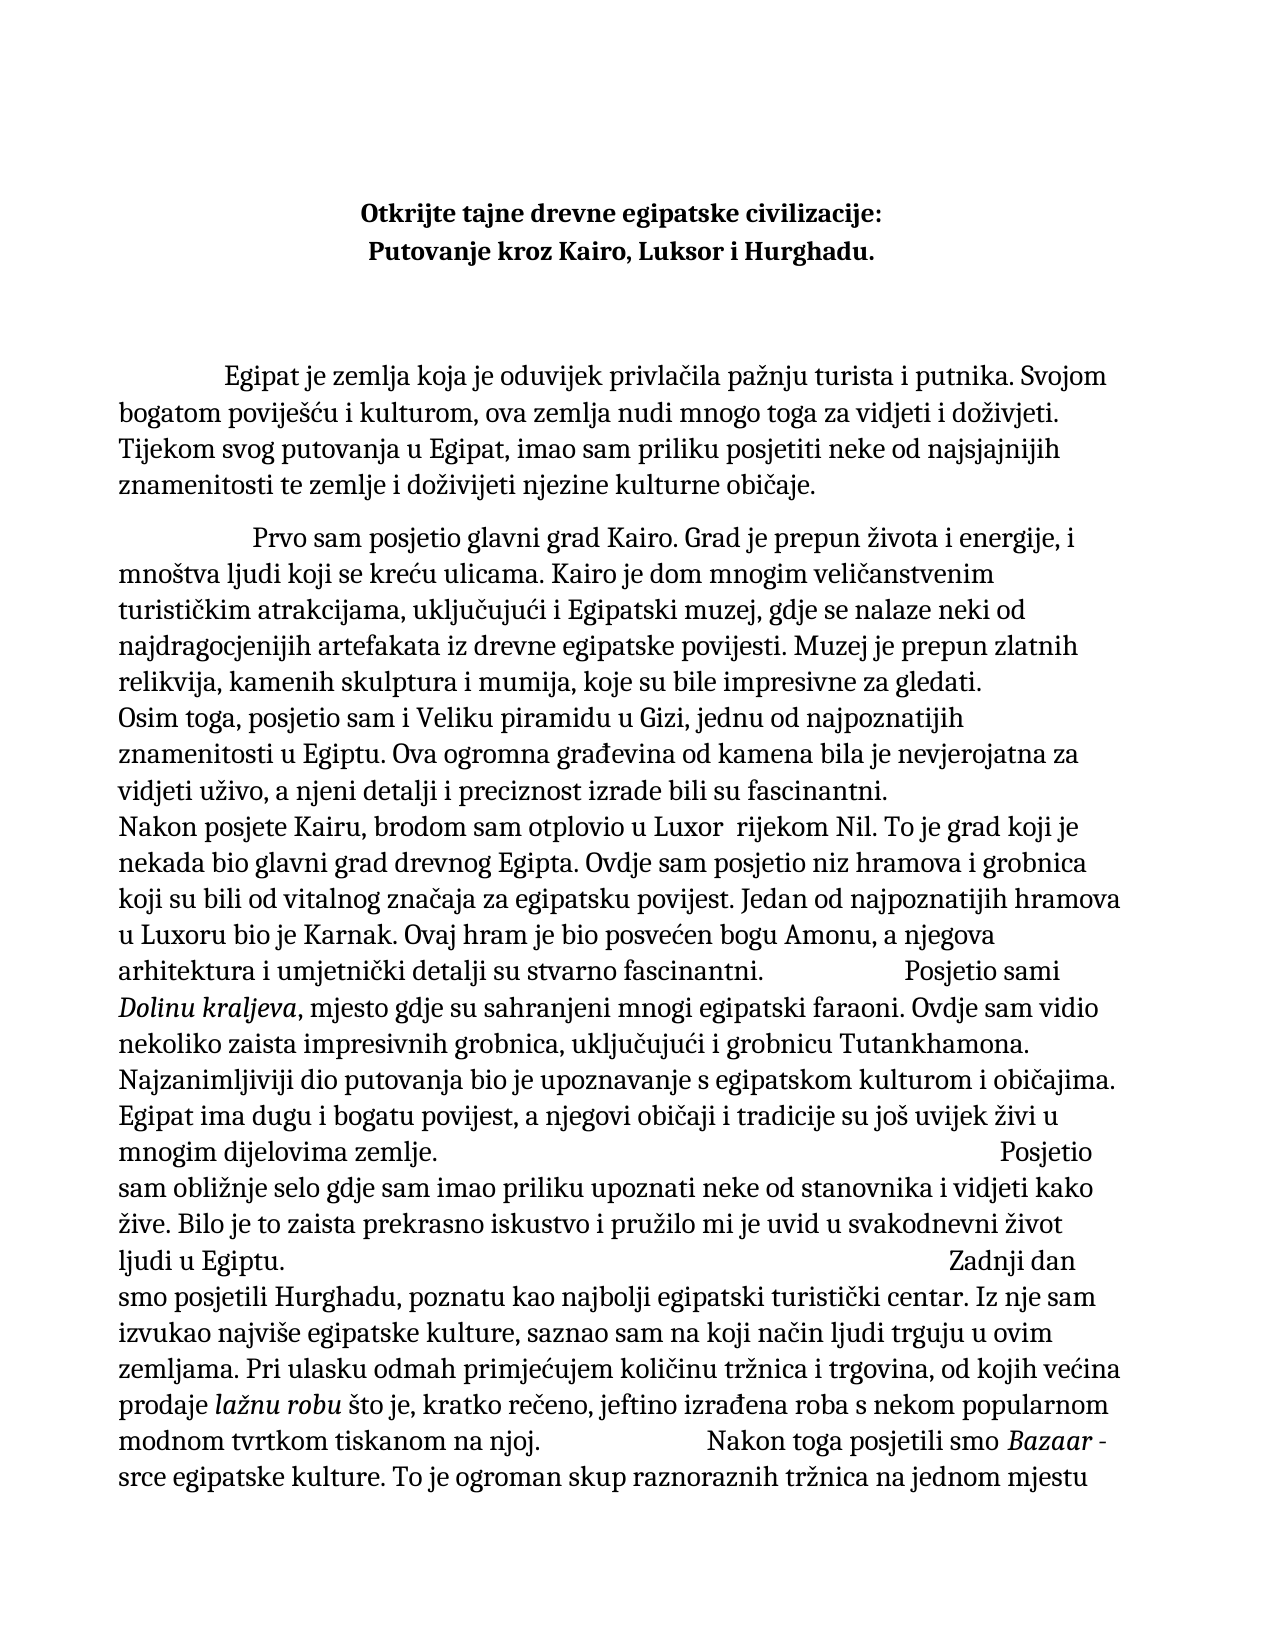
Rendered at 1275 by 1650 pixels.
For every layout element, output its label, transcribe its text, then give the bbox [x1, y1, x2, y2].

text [118, 521, 1125, 1494]
subtitle Putovanje kroz Kairo, Luksor i Hurghadu. [118, 236, 1125, 267]
text Egipat je zemlja koja je oduvijek privlačila pažnju turista i putnika. Svojom bogatom poviješću i kulturom, ova zemlja nudi mnogo toga za vidjeti i doživjeti. Tijekom svog putovanja u Egipat, imao sam priliku posjetiti neke od najsjajnijih znamenitosti te zemlje i doživijeti njezine kulturne običaje. [118, 359, 1125, 502]
subtitle Otkrijte tajne drevne egipatske civilizacije: [118, 198, 1125, 229]
